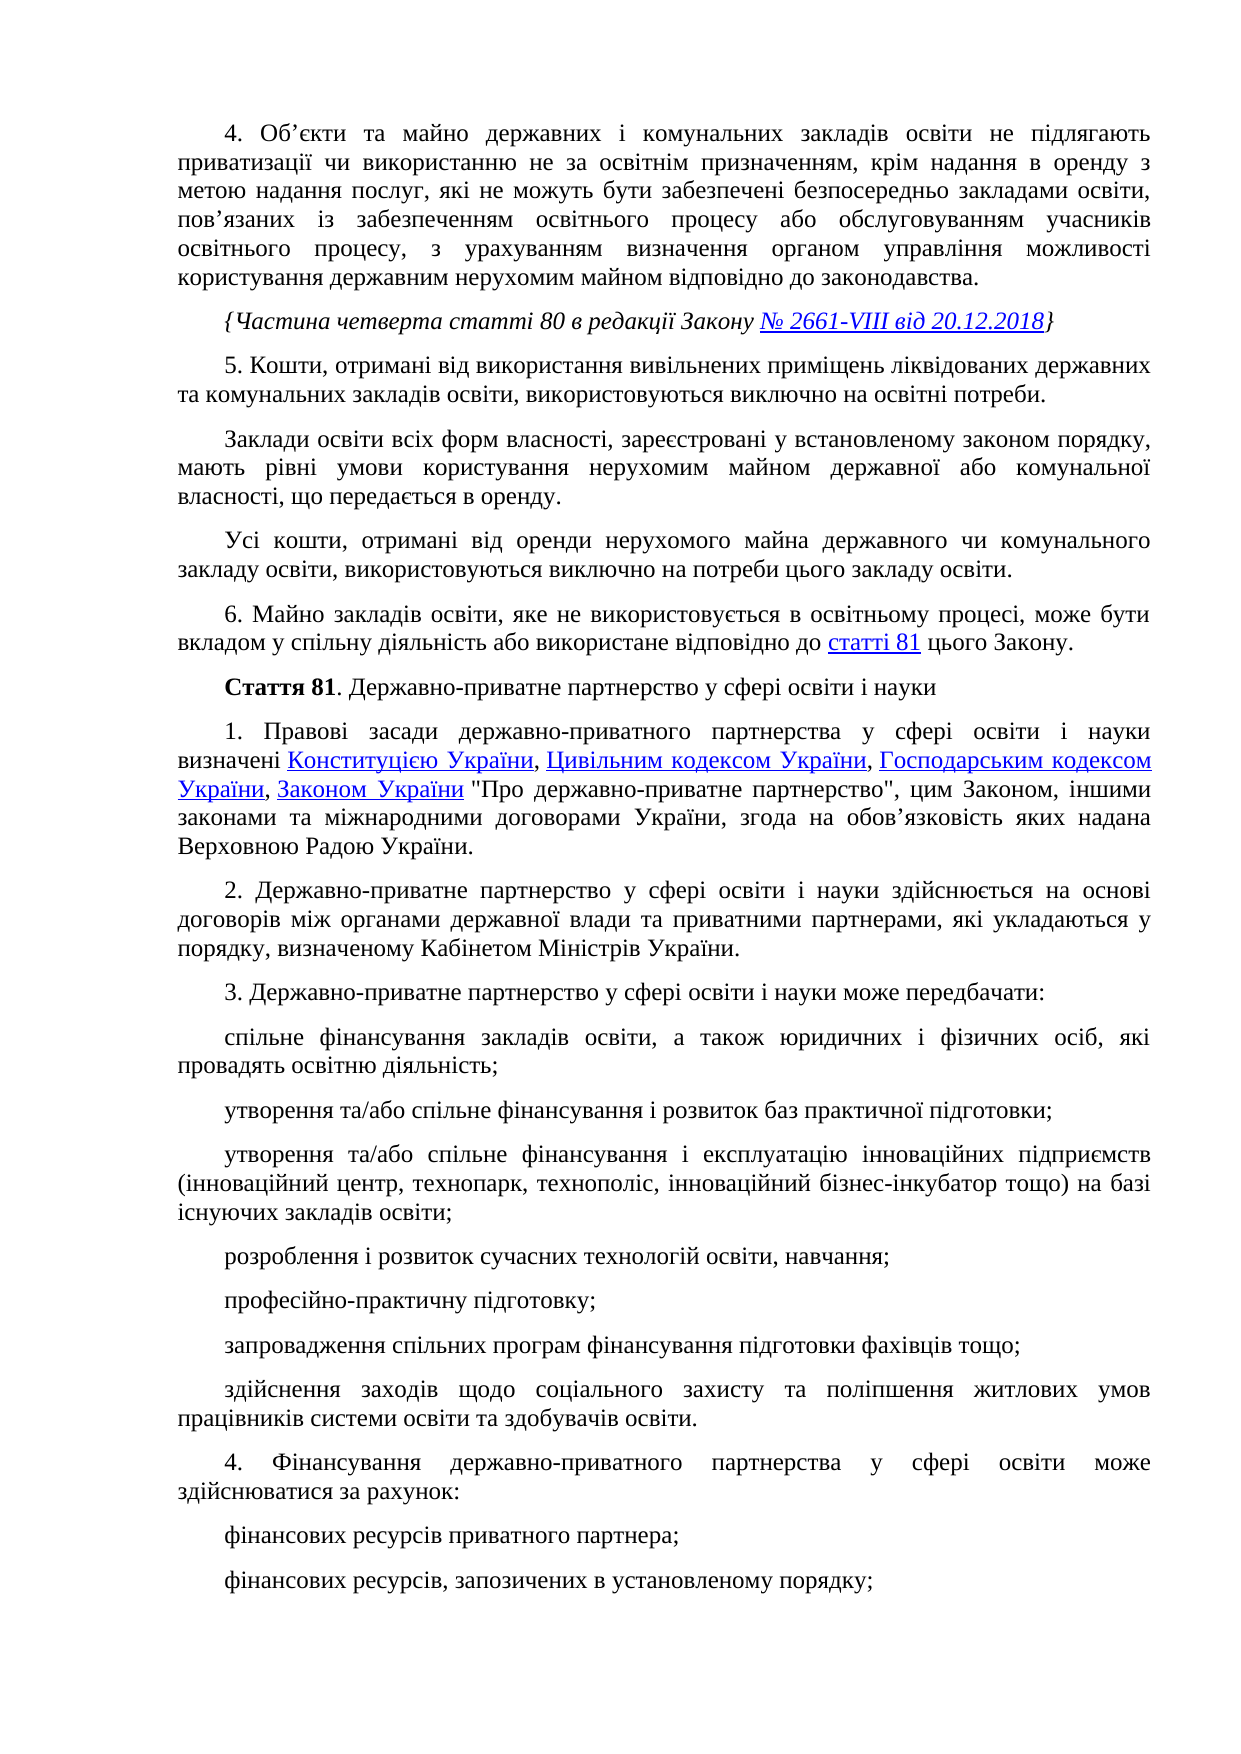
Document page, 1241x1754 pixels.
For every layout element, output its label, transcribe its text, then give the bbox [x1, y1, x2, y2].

text 3. Державно-приватне партнерство у сфері освіти і науки може передбачати: [177, 977, 1152, 1006]
text 2. Державно-приватне партнерство у сфері освіти і науки здійснюється на основі договорів між органами державної влади та приватними партнерами, які укладаються у порядку, визначеному Кабінетом Міністрів України. [177, 876, 1152, 962]
text професійно-практичну підготовку; [177, 1286, 1152, 1314]
text утворення та/або спільне фінансування і експлуатацію інноваційних підприємств (інноваційний центр, технопарк, технополіс, інноваційний бізнес-інкубатор тощо) на базі існуючих закладів освіти; [177, 1139, 1152, 1226]
text 5. Кошти, отримані від використання вивільнених приміщень ліквідованих державних та комунальних закладів освіти, використовуються виключно на освітні потреби. [177, 351, 1152, 408]
text 4. Фінансування державно-приватного партнерства у сфері освіти може здійснюватися за рахунок: [177, 1447, 1152, 1505]
text {Частина четверта статті 80 в редакції Закону № 2661-VIII від 20.12.2018} [177, 306, 1152, 335]
text утворення та/або спільне фінансування і розвиток баз практичної підготовки; [177, 1095, 1152, 1124]
text 1. Правові засади державно-приватного партнерства у сфері освіти і науки визначені Конституцією України, Цивільним кодексом України, Господарським кодексом України, Законом України "Про державно-приватне партнерство", цим Законом, іншими законами та міжнародними договорами України, згода на обов’язковість яких надана Верховною Радою України. [177, 716, 1152, 860]
text фінансових ресурсів приватного партнера; [177, 1521, 1152, 1549]
text фінансових ресурсів, запозичених в установленому порядку; [177, 1565, 1152, 1594]
text запровадження спільних програм фінансування підготовки фахівців тощо; [177, 1330, 1152, 1359]
text спільне фінансування закладів освіти, а також юридичних і фізичних осіб, які провадять освітню діяльність; [177, 1022, 1152, 1079]
text Усі кошти, отримані від оренди нерухомого майна державного чи комунального закладу освіти, використовуються виключно на потреби цього закладу освіти. [177, 526, 1152, 583]
text здійснення заходів щодо соціального захисту та поліпшення житлових умов працівників системи освіти та здобувачів освіти. [177, 1374, 1152, 1432]
text розроблення і розвиток сучасних технологій освіти, навчання; [177, 1241, 1152, 1270]
text 4. Об’єкти та майно державних і комунальних закладів освіти не підлягають приватизації чи використанню не за освітнім призначенням, крім надання в оренду з метою надання послуг, які не можуть бути забезпечені безпосередньо закладами освіти, пов’язаних із забезпеченням освітнього процесу або обслуговуванням учасників освітнього процесу, з урахуванням визначення органом управління можливості користування державним нерухомим майном відповідно до законодавства. [177, 118, 1152, 291]
text Стаття 81. Державно-приватне партнерство у сфері освіти і науки [177, 672, 1152, 701]
text Заклади освіти всіх форм власності, зареєстровані у встановленому законом порядку, мають рівні умови користування нерухомим майном державної або комунальної власності, що передається в оренду. [177, 424, 1152, 510]
text 6. Майно закладів освіти, яке не використовується в освітньому процесі, може бути вкладом у спільну діяльність або використане відповідно до статті 81 цього Закону. [177, 599, 1152, 656]
